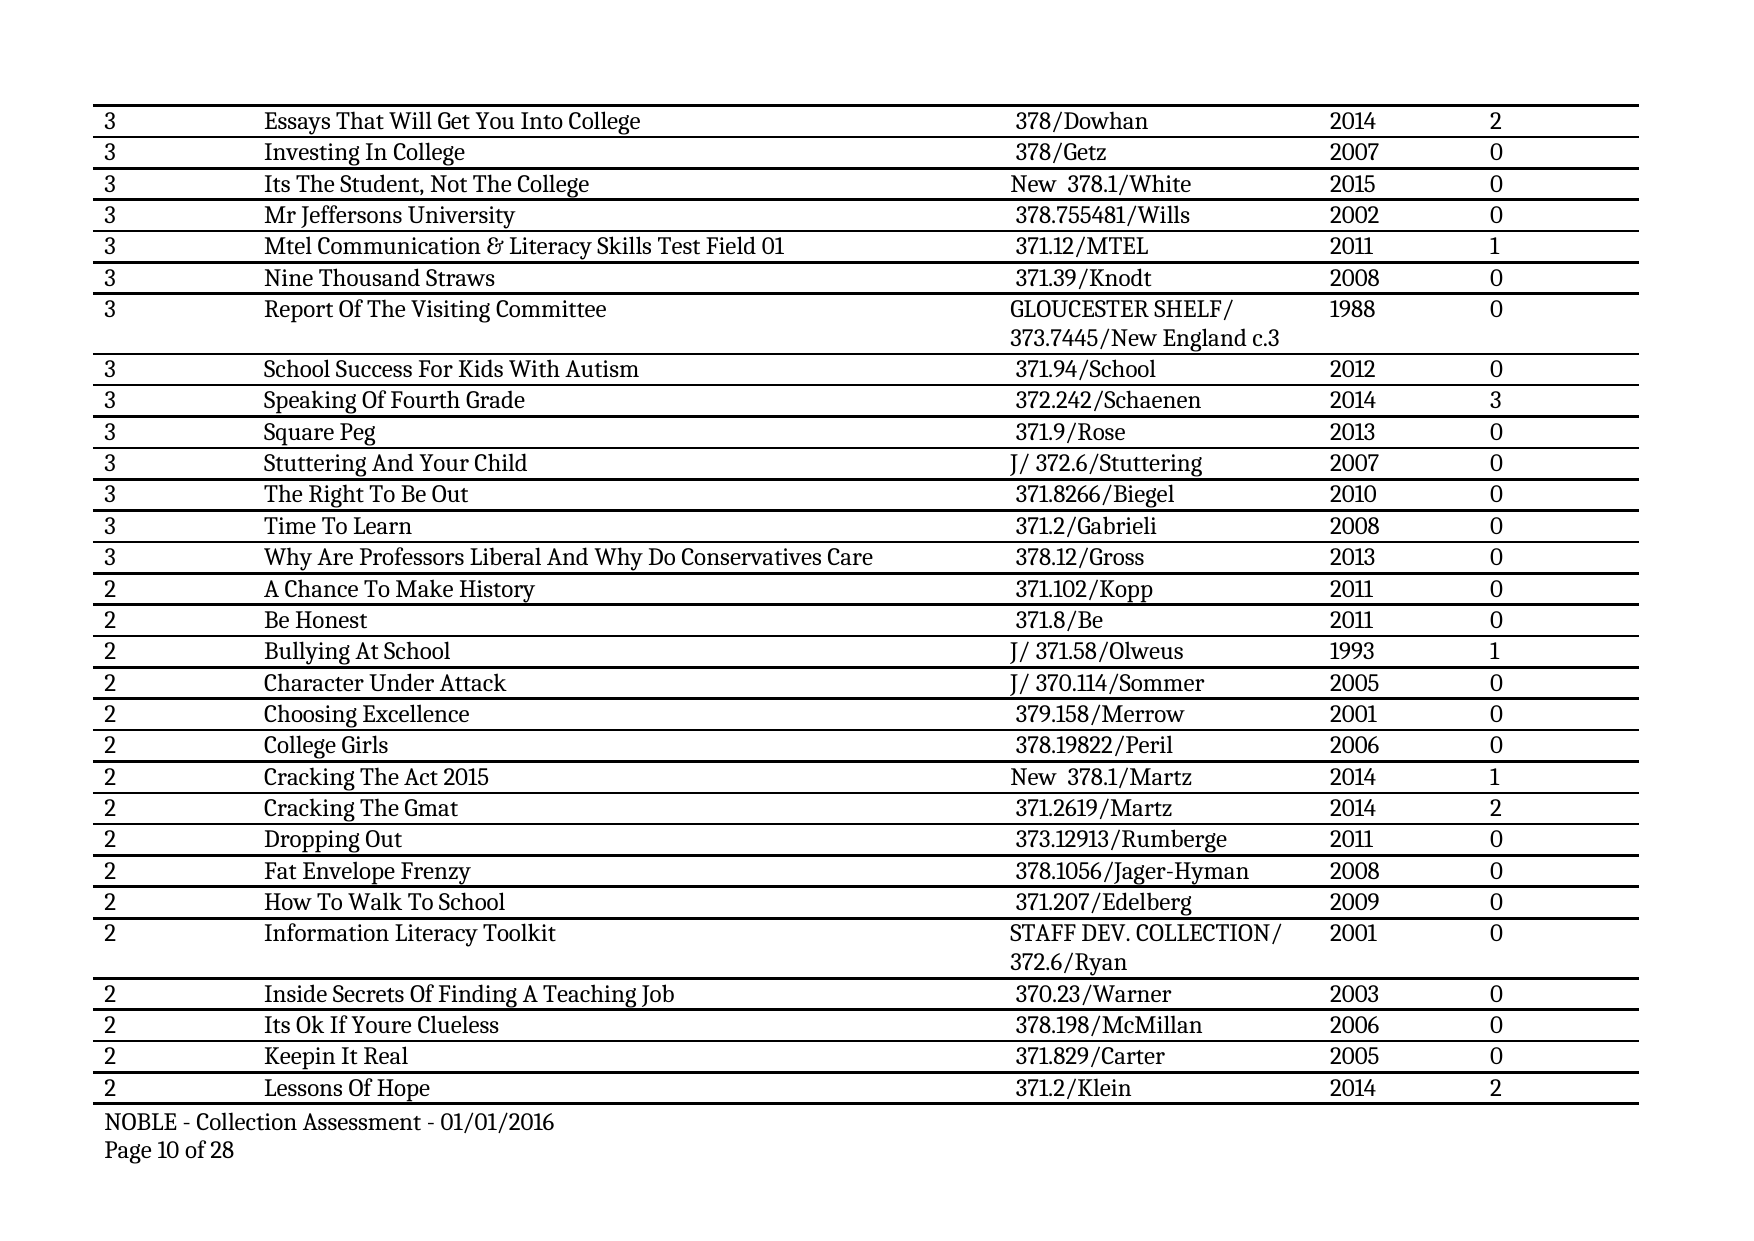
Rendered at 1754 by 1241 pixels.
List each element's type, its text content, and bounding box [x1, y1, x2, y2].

table_cell School Success For Kids With Autism [253, 355, 999, 384]
table_cell 371.829/Carter [999, 1042, 1319, 1071]
table_cell 0 [1479, 355, 1638, 384]
table_cell 0 [1479, 170, 1638, 198]
table_cell Fat Envelope Frenzy [253, 857, 999, 885]
table_cell 3 [93, 201, 253, 229]
table_cell Cracking The Act 2015 [253, 763, 999, 791]
table_cell Mr Jeffersons University [253, 201, 999, 229]
table_cell 2008 [1319, 264, 1478, 292]
table_cell 2005 [1319, 1042, 1478, 1071]
table_cell 1988 [1319, 295, 1478, 352]
table_cell 2006 [1319, 1011, 1478, 1039]
table_cell New 378.1/White [999, 170, 1319, 198]
table_cell 3 [1479, 386, 1638, 415]
table_cell 2 [93, 669, 253, 697]
table_cell 2014 [1319, 1074, 1478, 1102]
table_cell J/ 371.58/Olweus [999, 637, 1319, 666]
table_cell Lessons Of Hope [253, 1074, 999, 1102]
table_cell Why Are Professors Liberal And Why Do Conservatives Care [253, 543, 999, 572]
table_cell Speaking Of Fourth Grade [253, 386, 999, 415]
table_cell 1993 [1319, 637, 1478, 666]
table_cell 0 [1479, 418, 1638, 446]
table_cell 0 [1479, 888, 1638, 917]
table_cell 378.198/McMillan [999, 1011, 1319, 1039]
table_cell 0 [1479, 980, 1638, 1008]
table_cell 0 [1479, 606, 1638, 634]
table_cell 2011 [1319, 825, 1478, 854]
table_cell 2014 [1319, 794, 1478, 823]
table_cell Keepin It Real [253, 1042, 999, 1071]
table_cell Report Of The Visiting Committee [253, 295, 999, 352]
table_cell 2001 [1319, 920, 1478, 977]
table_cell 0 [1479, 731, 1638, 760]
table_cell 2 [93, 1042, 253, 1071]
table_cell 371.2619/Martz [999, 794, 1319, 823]
table_cell 2 [1479, 1074, 1638, 1102]
table_cell 0 [1479, 1011, 1638, 1039]
table_cell Square Peg [253, 418, 999, 446]
table_cell 1 [1479, 763, 1638, 791]
table_cell 0 [1479, 295, 1638, 352]
table_cell 371.39/Knodt [999, 264, 1319, 292]
table_cell 378.19822/Peril [999, 731, 1319, 760]
table_cell 378/Getz [999, 138, 1319, 167]
table_cell 0 [1479, 825, 1638, 854]
table_cell 2008 [1319, 857, 1478, 885]
table_cell A Chance To Make History [253, 575, 999, 603]
table_cell 3 [93, 418, 253, 446]
table_cell 2001 [1319, 700, 1478, 729]
table_cell 3 [93, 264, 253, 292]
table_cell 2 [93, 763, 253, 791]
table_cell 371.12/MTEL [999, 232, 1319, 261]
table_cell STAFF DEV. COLLECTION/ 372.6/Ryan [999, 920, 1319, 977]
table_cell 2 [93, 1011, 253, 1039]
table_cell 3 [93, 138, 253, 167]
table_cell 2007 [1319, 138, 1478, 167]
table_cell 2 [93, 857, 253, 885]
table_cell 0 [1479, 201, 1638, 229]
table_cell 0 [1479, 920, 1638, 977]
table_cell 378/Dowhan [999, 107, 1319, 136]
table_cell Time To Learn [253, 512, 999, 541]
table_cell 378.12/Gross [999, 543, 1319, 572]
table_cell 2014 [1319, 107, 1478, 136]
table_cell 3 [93, 543, 253, 572]
table_cell 2014 [1319, 386, 1478, 415]
table_cell 0 [1479, 264, 1638, 292]
table_cell 371.94/School [999, 355, 1319, 384]
table_cell 2 [1479, 107, 1638, 136]
table_cell 371.207/Edelberg [999, 888, 1319, 917]
table_cell 371.8/Be [999, 606, 1319, 634]
table_cell 2 [93, 637, 253, 666]
table_cell 371.2/Klein [999, 1074, 1319, 1102]
table_cell J/ 372.6/Stuttering [999, 449, 1319, 478]
table_cell Dropping Out [253, 825, 999, 854]
table_cell 2015 [1319, 170, 1478, 198]
table_cell 2 [93, 731, 253, 760]
table_cell 2 [93, 575, 253, 603]
table_cell 2003 [1319, 980, 1478, 1008]
table_cell 379.158/Merrow [999, 700, 1319, 729]
table_cell 3 [93, 232, 253, 261]
table_cell 2008 [1319, 512, 1478, 541]
table_cell 2012 [1319, 355, 1478, 384]
table_cell 2009 [1319, 888, 1478, 917]
table_cell 371.8266/Biegel [999, 481, 1319, 509]
table_cell 2 [93, 980, 253, 1008]
table_cell 2002 [1319, 201, 1478, 229]
table_cell 0 [1479, 481, 1638, 509]
table_cell 0 [1479, 700, 1638, 729]
table_cell 3 [93, 355, 253, 384]
table_cell 0 [1479, 138, 1638, 167]
table_cell 2013 [1319, 543, 1478, 572]
table_cell 0 [1479, 857, 1638, 885]
table_cell 378.1056/Jager-Hyman [999, 857, 1319, 885]
table_cell 372.242/Schaenen [999, 386, 1319, 415]
table_cell The Right To Be Out [253, 481, 999, 509]
table_cell 378.755481/Wills [999, 201, 1319, 229]
table_cell J/ 370.114/Sommer [999, 669, 1319, 697]
table_cell 2 [93, 920, 253, 977]
table_cell 0 [1479, 575, 1638, 603]
table_cell 2011 [1319, 232, 1478, 261]
table_cell 2011 [1319, 575, 1478, 603]
table_cell Investing In College [253, 138, 999, 167]
table_cell 0 [1479, 449, 1638, 478]
table_cell College Girls [253, 731, 999, 760]
table_cell 3 [93, 481, 253, 509]
table_cell Character Under Attack [253, 669, 999, 697]
table_cell Information Literacy Toolkit [253, 920, 999, 977]
table_cell 3 [93, 386, 253, 415]
table_cell 0 [1479, 669, 1638, 697]
table_cell 3 [93, 449, 253, 478]
table_cell 370.23/Warner [999, 980, 1319, 1008]
table_cell 3 [93, 107, 253, 136]
table_cell Cracking The Gmat [253, 794, 999, 823]
table_cell 373.12913/Rumberge [999, 825, 1319, 854]
table_cell 1 [1479, 637, 1638, 666]
table_cell 2010 [1319, 481, 1478, 509]
table_cell 371.102/Kopp [999, 575, 1319, 603]
table_cell Mtel Communication & Literacy Skills Test Field 01 [253, 232, 999, 261]
table_cell Nine Thousand Straws [253, 264, 999, 292]
table_cell 2 [93, 888, 253, 917]
table_cell 2014 [1319, 763, 1478, 791]
table_cell 3 [93, 170, 253, 198]
table_cell Stuttering And Your Child [253, 449, 999, 478]
table_cell New 378.1/Martz [999, 763, 1319, 791]
table_cell 2011 [1319, 606, 1478, 634]
table_cell 2 [93, 1074, 253, 1102]
table_cell Choosing Excellence [253, 700, 999, 729]
table_cell Inside Secrets Of Finding A Teaching Job [253, 980, 999, 1008]
table_cell 3 [93, 295, 253, 352]
table_cell Its The Student, Not The College [253, 170, 999, 198]
table_cell Its Ok If Youre Clueless [253, 1011, 999, 1039]
table_cell 2005 [1319, 669, 1478, 697]
table_cell 2 [1479, 794, 1638, 823]
table_cell How To Walk To School [253, 888, 999, 917]
table_cell 3 [93, 512, 253, 541]
table_cell 2 [93, 794, 253, 823]
table_cell 1 [1479, 232, 1638, 261]
table_cell GLOUCESTER SHELF/ 373.7445/New England c.3 [999, 295, 1319, 352]
table_cell 371.9/Rose [999, 418, 1319, 446]
table_cell 2007 [1319, 449, 1478, 478]
table_cell 2013 [1319, 418, 1478, 446]
table_cell 2 [93, 700, 253, 729]
table_cell 0 [1479, 1042, 1638, 1071]
table_cell Be Honest [253, 606, 999, 634]
table_cell 2 [93, 825, 253, 854]
table_cell 2006 [1319, 731, 1478, 760]
table_cell Essays That Will Get You Into College [253, 107, 999, 136]
table_cell 2 [93, 606, 253, 634]
table_cell Bullying At School [253, 637, 999, 666]
table_cell 0 [1479, 512, 1638, 541]
table_cell 371.2/Gabrieli [999, 512, 1319, 541]
table_cell 0 [1479, 543, 1638, 572]
